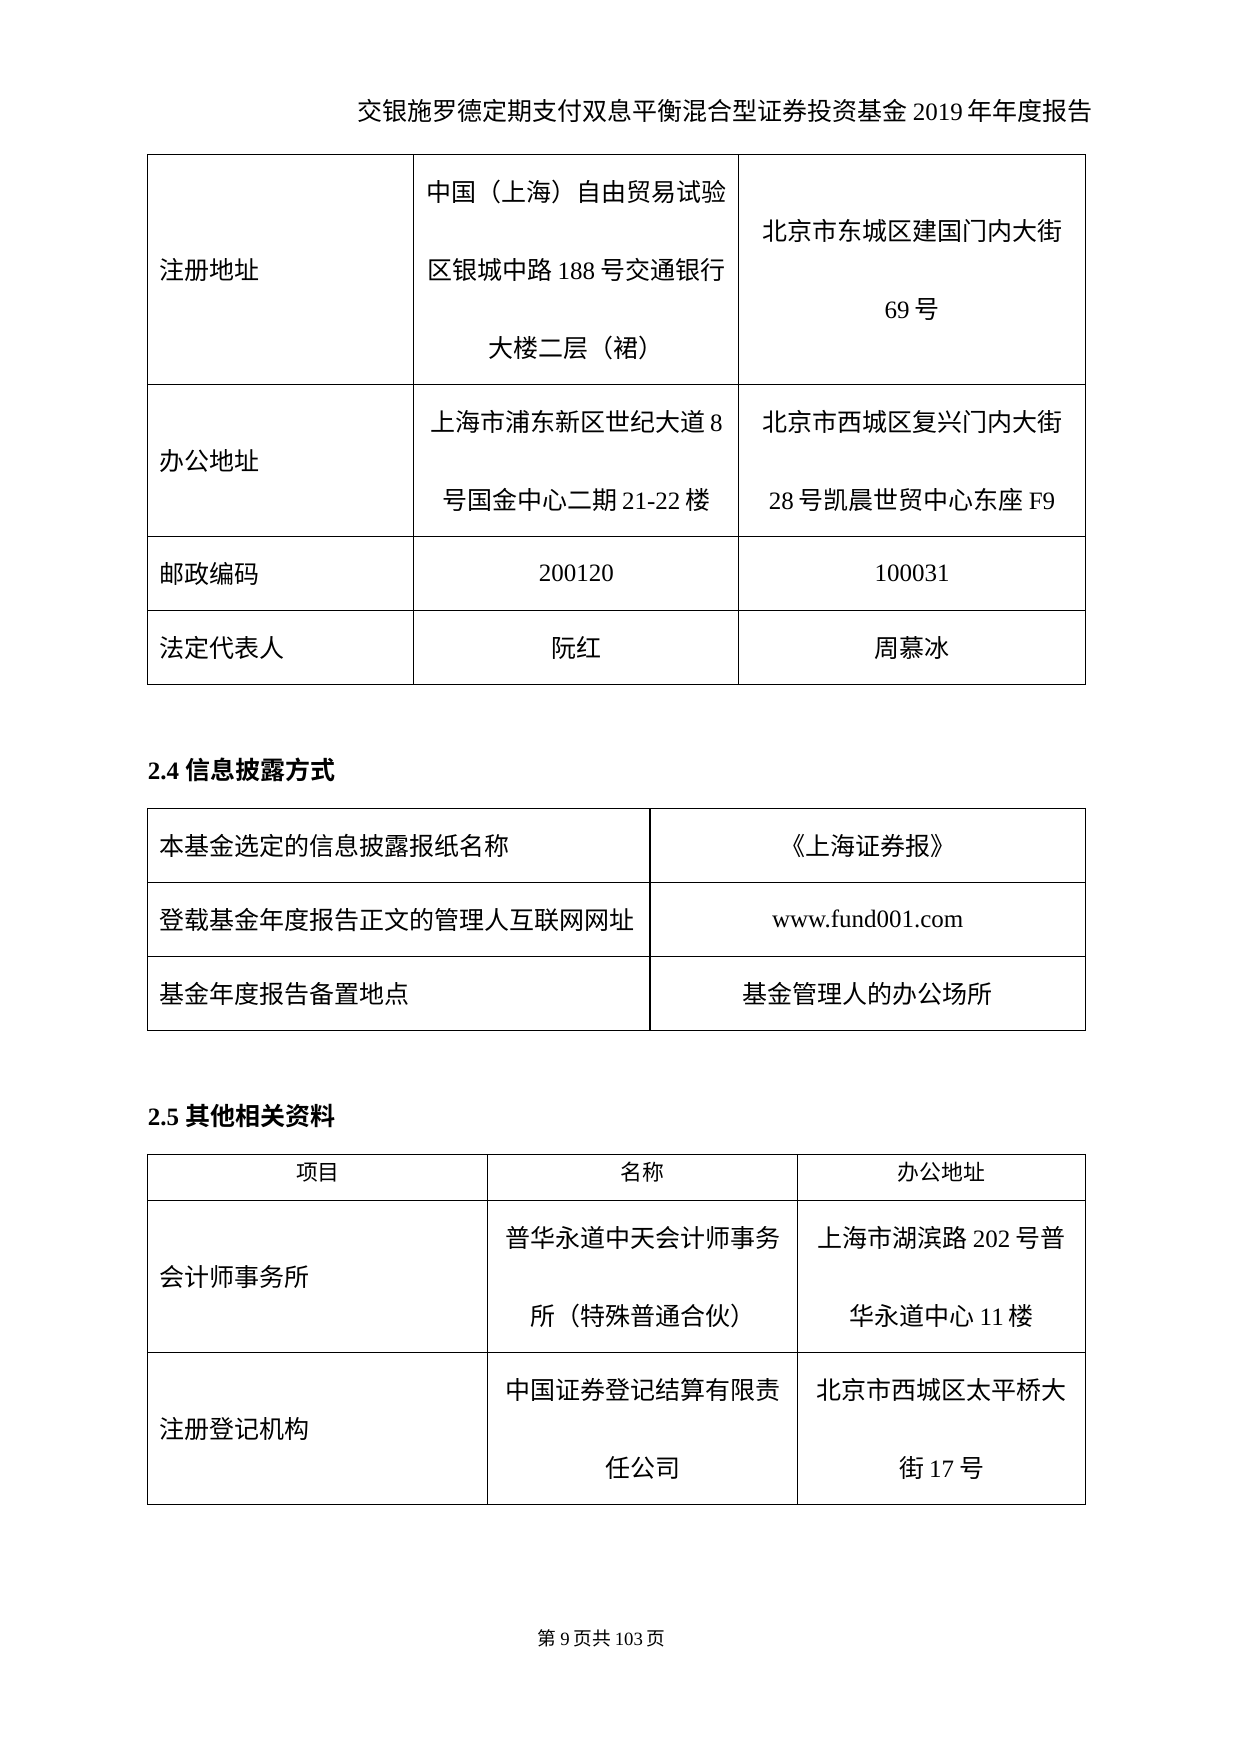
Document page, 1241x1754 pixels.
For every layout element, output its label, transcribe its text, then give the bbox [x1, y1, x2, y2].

table_cell 中国证券登记结算有限责任公司 [488, 1353, 797, 1504]
table_cell 中国（上海）自由贸易试验区银城中路188号交通银行大楼二层（裙） [414, 155, 738, 384]
table_cell 注册地址 [148, 155, 413, 384]
table_cell www.fund001.com [651, 883, 1085, 956]
table_header 办公地址 [798, 1155, 1085, 1200]
table_header 项目 [148, 1155, 487, 1200]
table_cell 普华永道中天会计师事务所（特殊普通合伙） [488, 1201, 797, 1352]
table_header 本基金选定的信息披露报纸名称 [148, 809, 649, 882]
subtitle 2.5 其他相关资料 [148, 1082, 1092, 1147]
table_cell 办公地址 [148, 385, 413, 536]
table_cell 上海市湖滨路202号普华永道中心11楼 [798, 1201, 1085, 1352]
table_cell 法定代表人 [148, 611, 413, 684]
table_cell 登载基金年度报告正文的管理人互联网网址 [148, 883, 649, 956]
table_cell 上海市浦东新区世纪大道8号国金中心二期21-22楼 [414, 385, 738, 536]
table_cell 会计师事务所 [148, 1201, 487, 1352]
table_cell 北京市西城区复兴门内大街28号凯晨世贸中心东座F9 [739, 385, 1085, 536]
table_header 名称 [488, 1155, 797, 1200]
table_cell 邮政编码 [148, 537, 413, 610]
table_cell 北京市西城区太平桥大街17号 [798, 1353, 1085, 1504]
subtitle 2.4 信息披露方式 [148, 736, 1092, 801]
table_cell 注册登记机构 [148, 1353, 487, 1504]
table_cell 北京市东城区建国门内大街69号 [739, 155, 1085, 384]
table_cell 200120 [414, 537, 738, 610]
table_cell 基金管理人的办公场所 [651, 957, 1085, 1030]
table_cell 基金年度报告备置地点 [148, 957, 649, 1030]
table_cell 阮红 [414, 611, 738, 684]
table_header 《上海证券报》 [651, 809, 1085, 882]
table_cell 100031 [739, 537, 1085, 610]
table_cell 周慕冰 [739, 611, 1085, 684]
